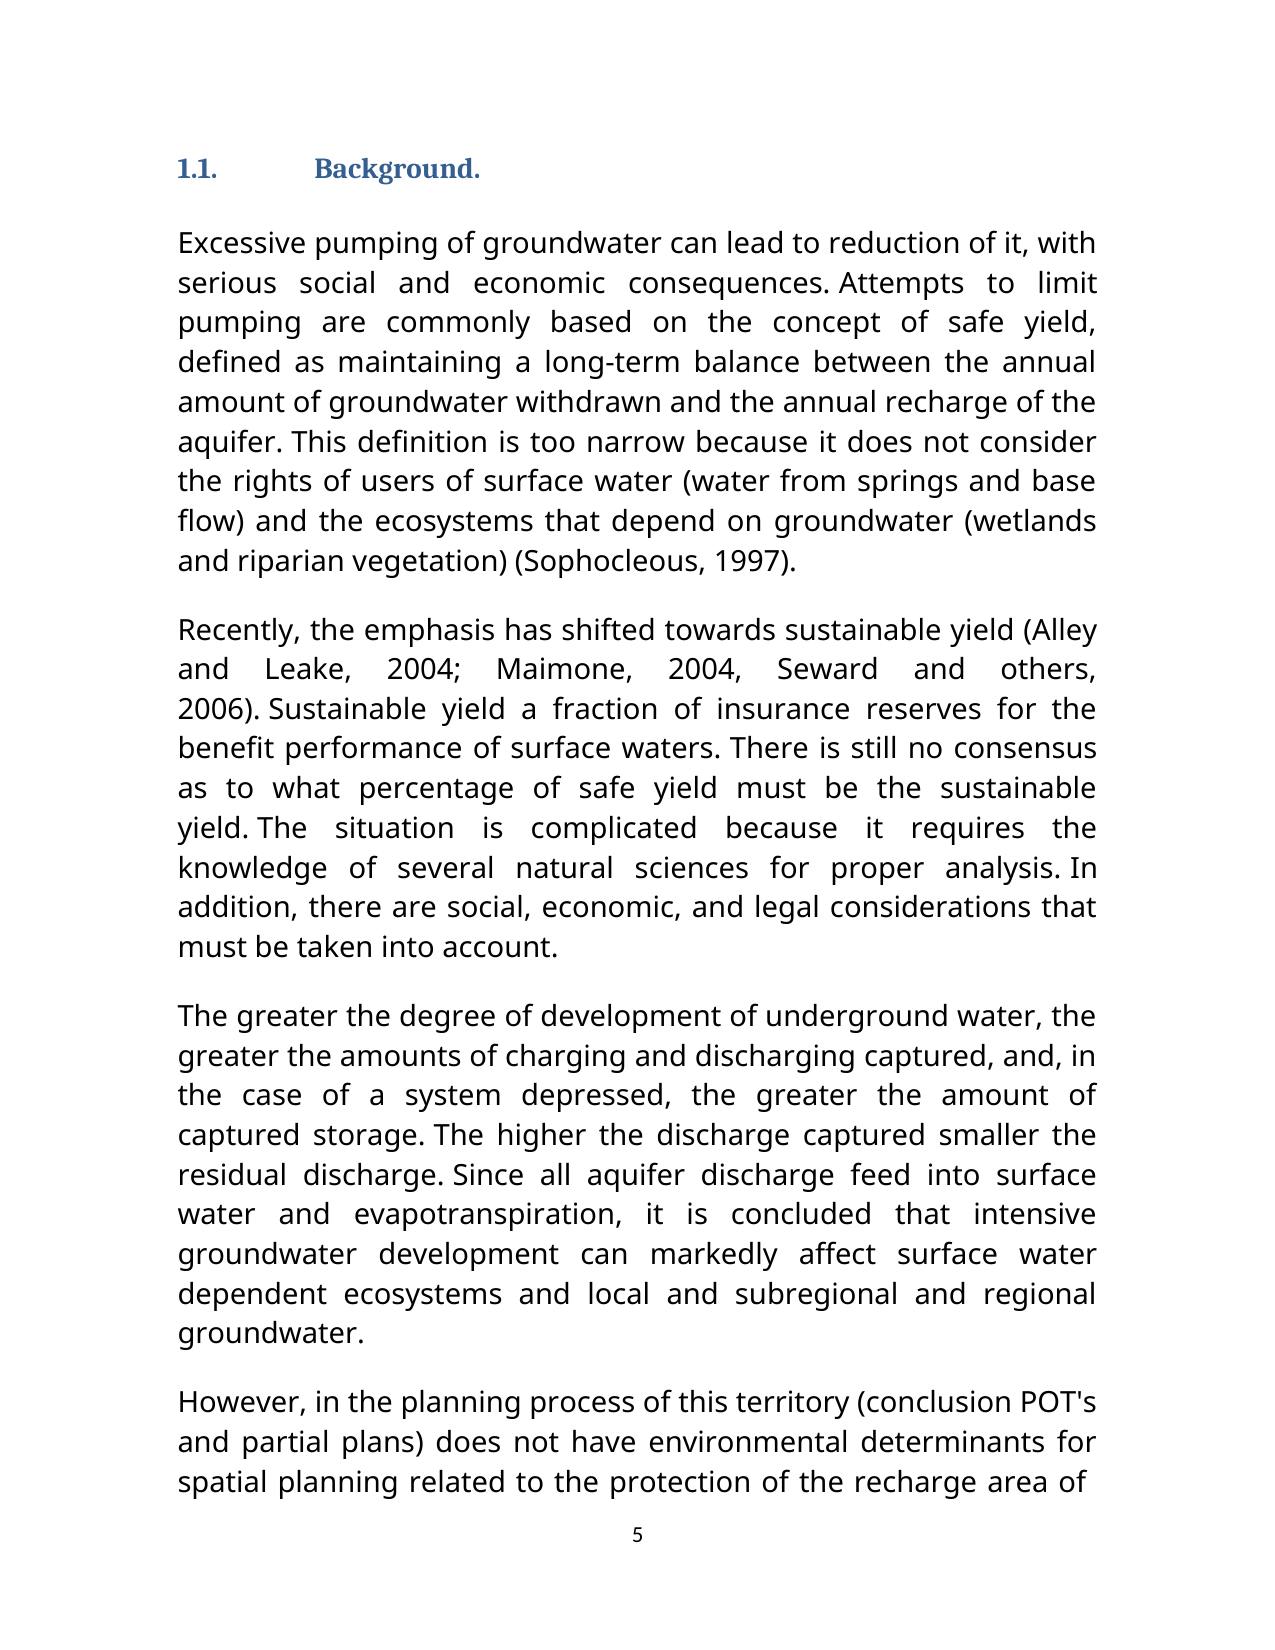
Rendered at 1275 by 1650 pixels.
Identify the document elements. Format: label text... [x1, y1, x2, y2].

subtitle 1.1. Background. [177, 148, 1098, 187]
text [177, 1381, 1098, 1501]
text Recently, the emphasis has shifted towards sustainable yield (Alley and Leake, 2004; Maimone, 2004, Seward and others, 2006). Sustainable yield a fraction of insurance reserves for the benefit performance of surface waters. There is still no consensus as to what percentage of safe yield must be the sustainable yield. The situation is complicated because it requires the knowledge of several natural sciences for proper analysis. In addition, there are social, economic, and legal considerations that must be taken into account. [177, 609, 1098, 966]
text Excessive pumping of groundwater can lead to reduction of it, with serious social and economic consequences. Attempts to limit pumping are commonly based on the concept of safe yield, defined as maintaining a long-term balance between the annual amount of groundwater withdrawn and the annual recharge of the aquifer. This definition is too narrow because it does not consider the rights of users of surface water (water from springs and base flow) and the ecosystems that depend on groundwater (wetlands and riparian vegetation) (Sophocleous, 1997). [177, 222, 1098, 579]
text The greater the degree of development of underground water, the greater the amounts of charging and discharging captured, and, in the case of a system depressed, the greater the amount of captured storage. The higher the discharge captured smaller the residual discharge. Since all aquifer discharge feed into surface water and evapotranspiration, it is concluded that intensive groundwater development can markedly affect surface water dependent ecosystems and local and subregional and regional groundwater. [177, 995, 1098, 1352]
